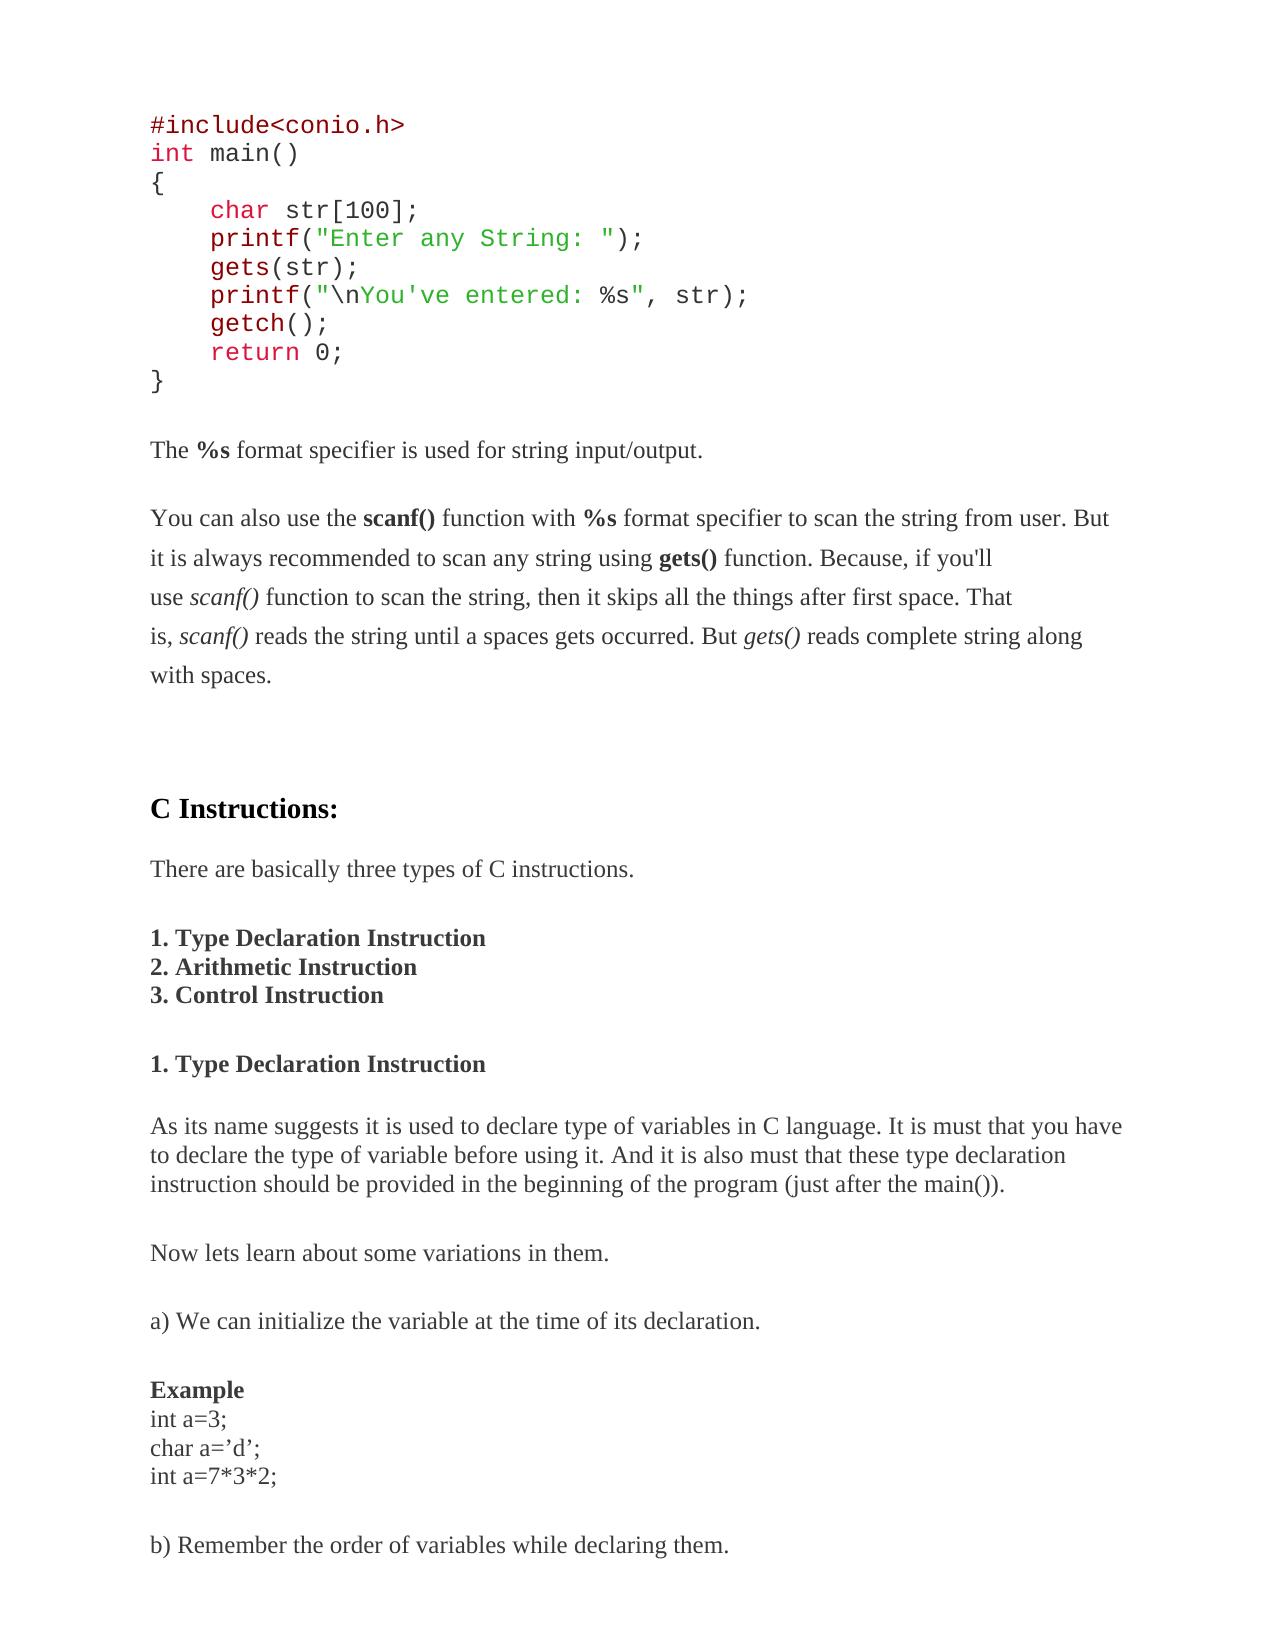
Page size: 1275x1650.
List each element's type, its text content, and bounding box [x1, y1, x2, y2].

text Example int a=3; char a=’d’; int a=7*3*2; [150, 1375, 1125, 1490]
text b) Remember the order of variables while declaring them. [150, 1530, 1125, 1559]
text a) We can initialize the variable at the time of its declaration. [150, 1306, 1125, 1335]
text return 0; [150, 339, 1125, 367]
text printf("\nYou've entered: %s", str); [150, 282, 1125, 311]
text gets(str); [150, 254, 1125, 282]
text int main() [150, 141, 1125, 169]
text char str[100]; [150, 197, 1125, 226]
text Now lets learn about some variations in them. [150, 1238, 1125, 1266]
text } [150, 367, 1125, 396]
subtitle 1. Type Declaration Instruction [150, 1049, 1125, 1078]
text You can also use the scanf() function with %s format specifier to scan the string from user. But it is always recommended to scan any string using gets() function. Because, if you'll use scanf() function to scan the string, then it skips all the things after first space. That is, scanf() reads the string until a spaces gets occurred. But gets() reads complete string along with spaces. [150, 493, 1125, 688]
text getch(); [150, 311, 1125, 339]
text There are basically three types of C instructions. [150, 854, 1125, 883]
text { [150, 169, 1125, 197]
text printf("Enter any String: "); [150, 226, 1125, 254]
text The %s format specifier is used for string input/output. [150, 425, 1125, 464]
text As its name suggests it is used to declare type of variables in C language. It is must that you have to declare the type of variable before using it. And it is also must that these type declaration instruction should be provided in the beginning of the program (just after the main()). [150, 1111, 1125, 1198]
text 1. Type Declaration Instruction 2. Arithmetic Instruction 3. Control Instruction [150, 923, 1125, 1009]
text C Instructions: [150, 786, 1125, 825]
text #include<conio.h> [150, 112, 1125, 141]
